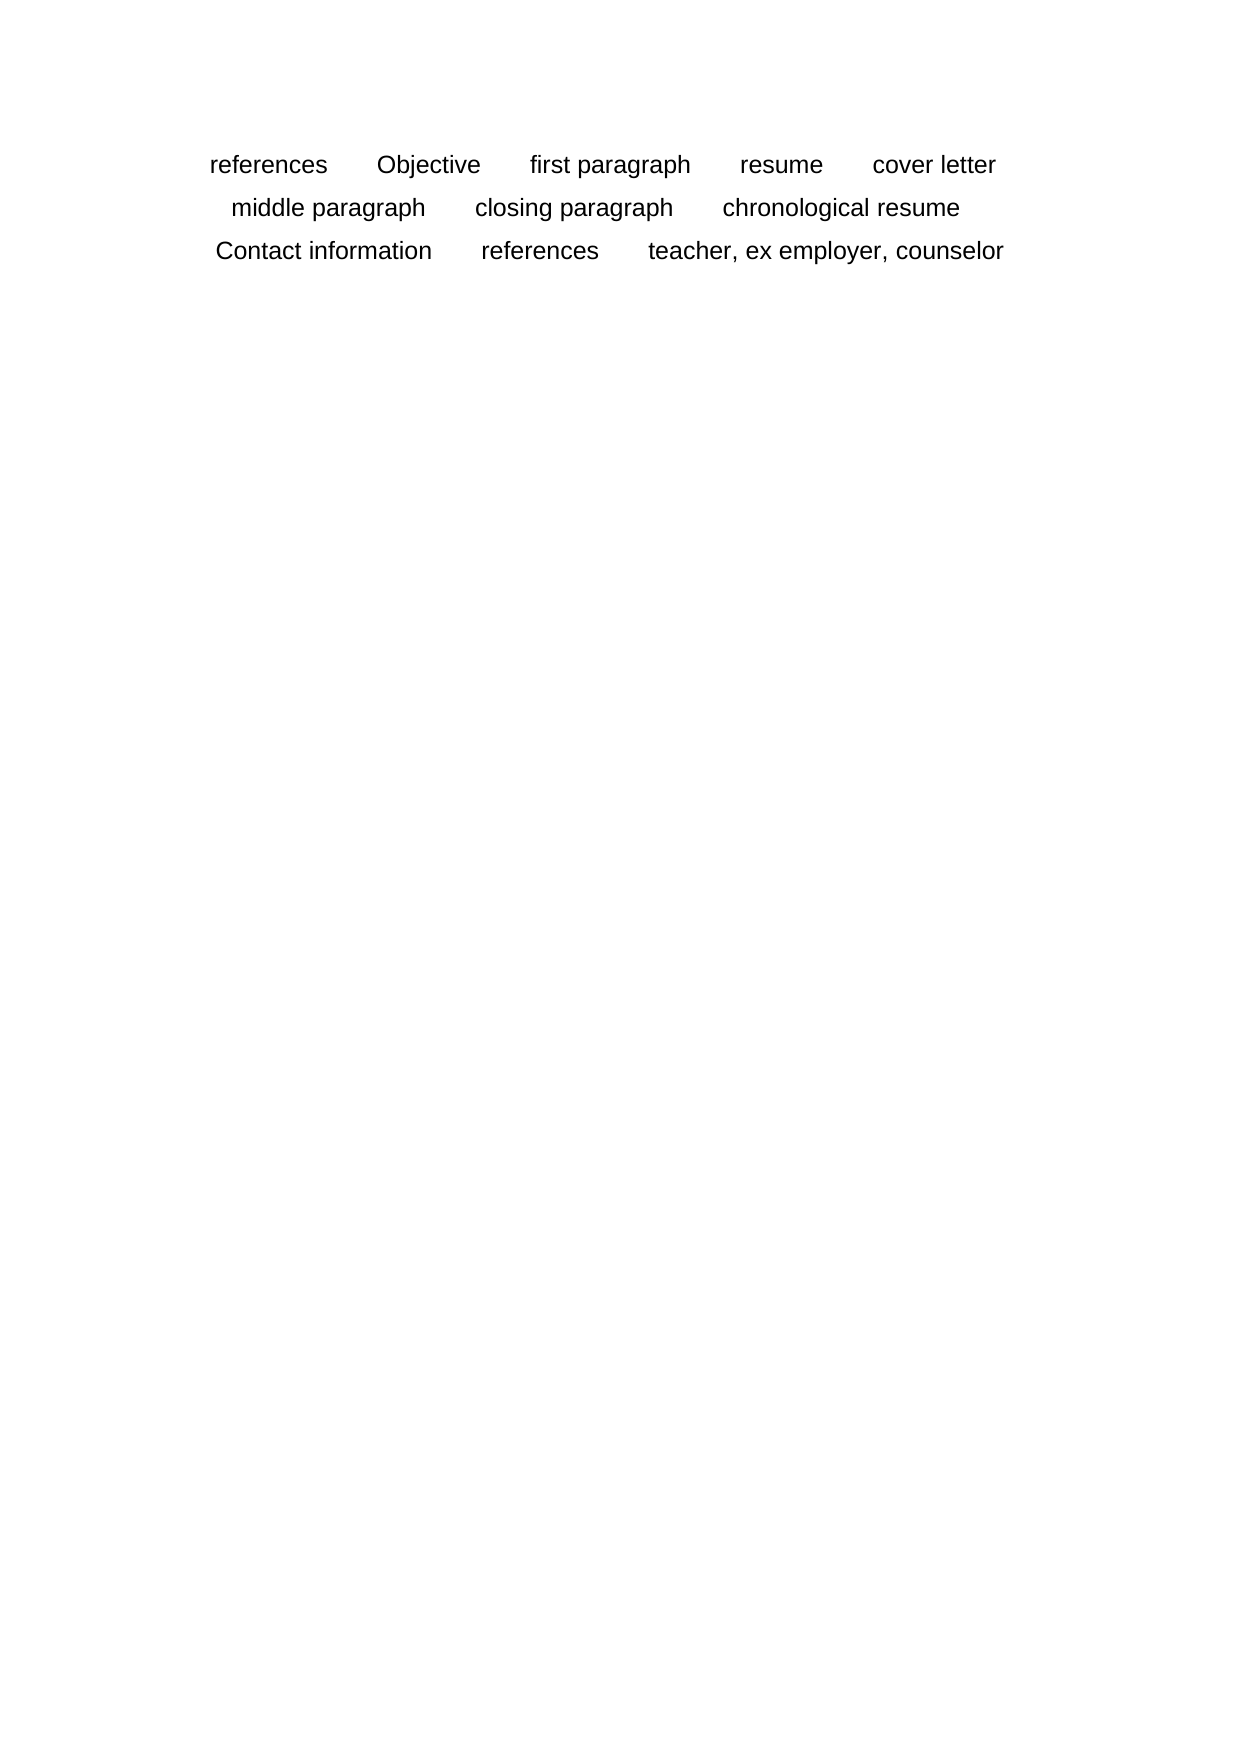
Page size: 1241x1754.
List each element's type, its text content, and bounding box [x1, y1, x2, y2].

text references Objective first paragraph resume cover letter middle paragraph closing paragraph chronological resume Contact information references teacher, ex employer, counselor [150, 150, 1090, 265]
